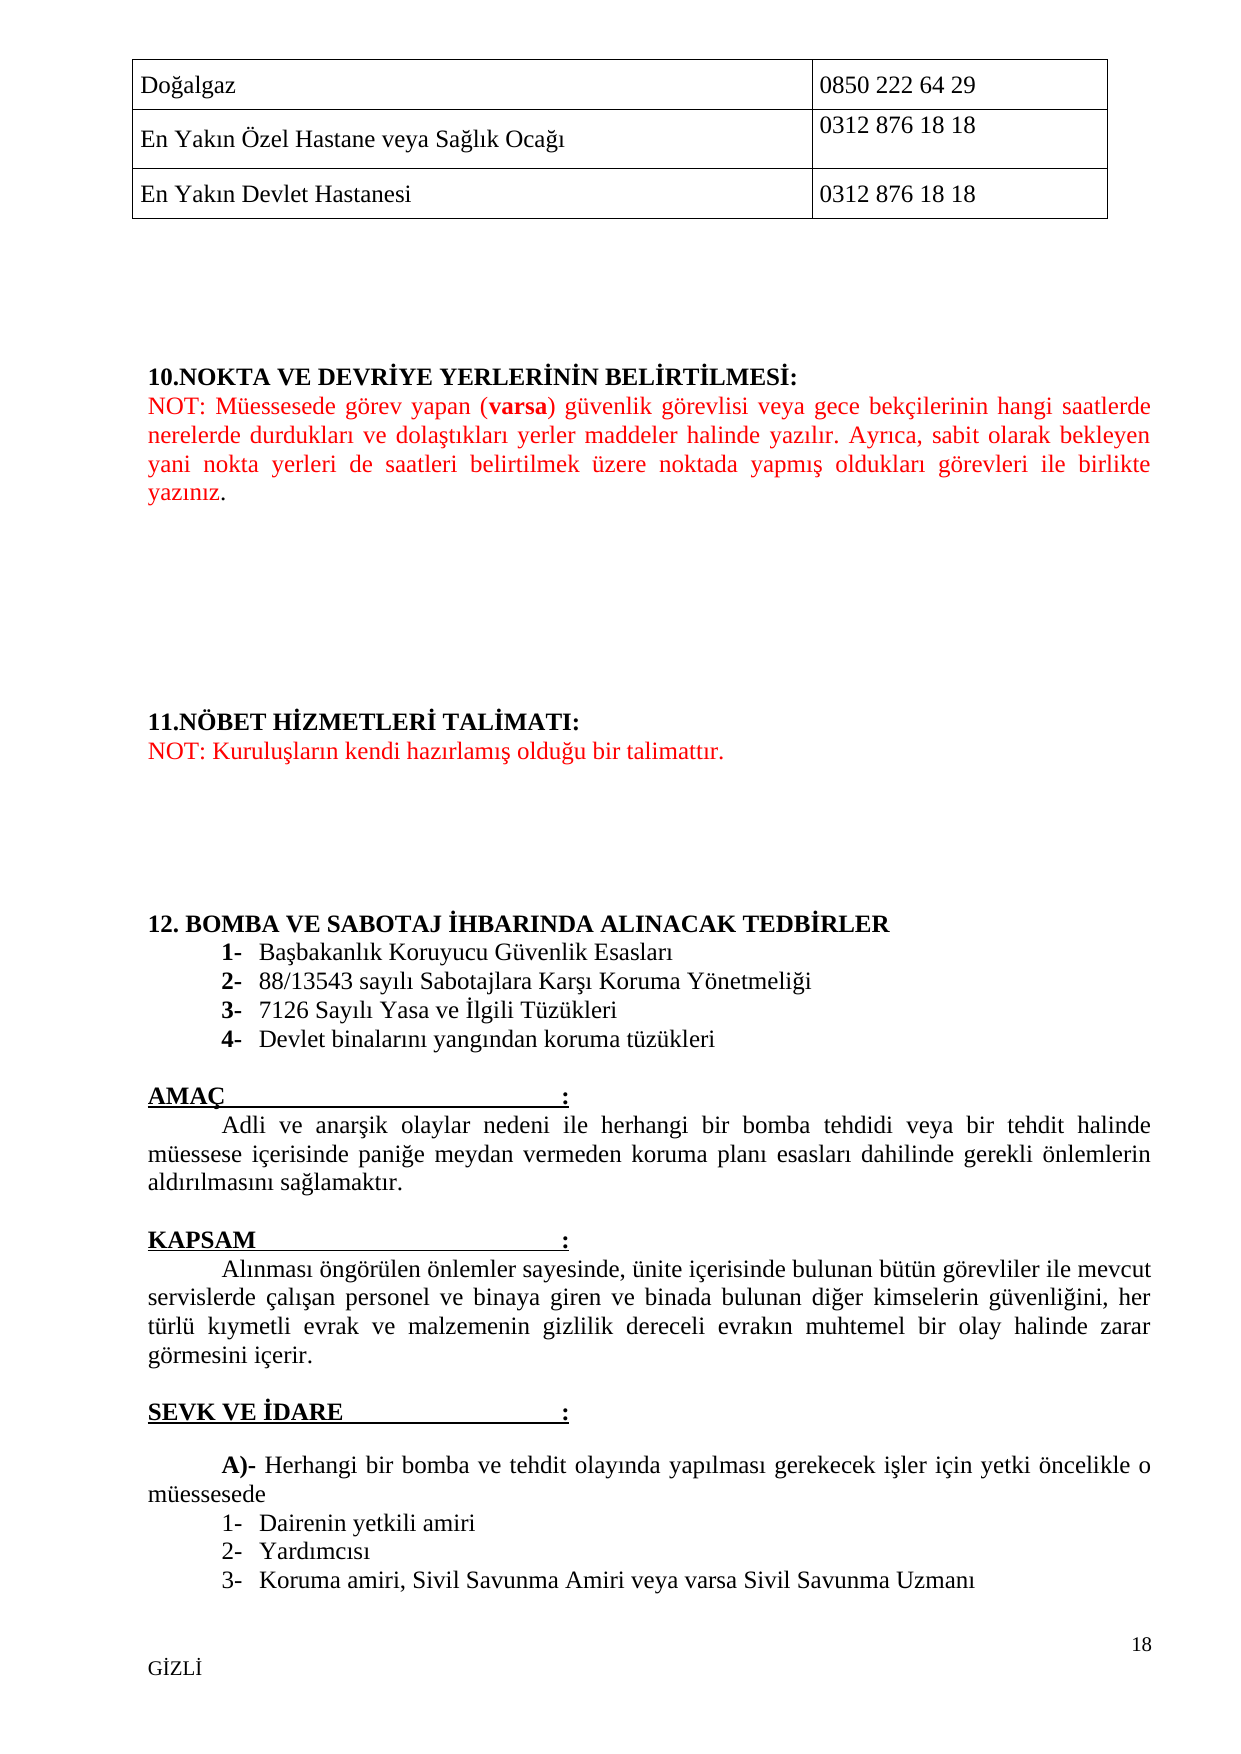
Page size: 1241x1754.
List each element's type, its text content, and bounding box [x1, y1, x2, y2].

list Yardımcısı [221, 1536, 1152, 1565]
list Koruma amiri, Sivil Savunma Amiri veya varsa Sivil Savunma Uzmanı [221, 1565, 1152, 1594]
text SEVK VE İDARE : [148, 1397, 1152, 1426]
text A)- Herhangi bir bomba ve tehdit olayında yapılması gerekecek işler için yetki öncelikle o müessesede [148, 1450, 1152, 1508]
text KAPSAM : [148, 1225, 1152, 1254]
list Başbakanlık Koruyucu Güvenlik Esasları [221, 937, 1152, 966]
text NOT: Müessesede görev yapan (varsa) güvenlik görevlisi veya gece bekçilerinin hangi saatlerde nerelerde durdukları ve dolaştıkları yerler maddeler halinde yazılır. Ayrıca, sabit olarak bekleyen yani nokta yerleri de saatleri belirtilmek üzere noktada yapmış oldukları görevleri ile birlikte yazınız. [148, 391, 1152, 506]
list 7126 Sayılı Yasa ve İlgili Tüzükleri [221, 995, 1152, 1024]
table_cell En Yakın Devlet Hastanesi [133, 169, 812, 218]
table_cell 0312 876 18 18 [813, 110, 1107, 168]
text 10.NOKTA VE DEVRİYE YERLERİNİN BELİRTİLMESİ: [148, 362, 1152, 391]
table_cell 0850 222 64 29 [813, 60, 1107, 109]
text Alınması öngörülen önlemler sayesinde, ünite içerisinde bulunan bütün görevliler ile mevcut servislerde çalışan personel ve binaya giren ve binada bulunan diğer kimselerin güvenliğini, her türlü kıymetli evrak ve malzemenin gizlilik dereceli evrakın muhtemel bir olay halinde zarar görmesini içerir. [148, 1254, 1152, 1369]
list 88/13543 sayılı Sabotajlara Karşı Koruma Yönetmeliği [221, 966, 1152, 995]
text Adli ve anarşik olaylar nedeni ile herhangi bir bomba tehdidi veya bir tehdit halinde müessese içerisinde paniğe meydan vermeden koruma planı esasları dahilinde gerekli önlemlerin aldırılmasını sağlamaktır. [148, 1110, 1152, 1196]
table_cell En Yakın Özel Hastane veya Sağlık Ocağı [133, 110, 812, 168]
list Dairenin yetkili amiri [221, 1508, 1152, 1536]
text 12. BOMBA VE SABOTAJ İHBARINDA ALINACAK TEDBİRLER [148, 909, 1152, 937]
text 11.NÖBET HİZMETLERİ TALİMATI: [148, 707, 1152, 736]
list Devlet binalarını yangından koruma tüzükleri [221, 1024, 1152, 1052]
table_cell 0312 876 18 18 [813, 169, 1107, 218]
table_cell Doğalgaz [133, 60, 812, 109]
text AMAÇ : [148, 1081, 1152, 1110]
text NOT: Kuruluşların kendi hazırlamış olduğu bir talimattır. [148, 736, 1152, 765]
